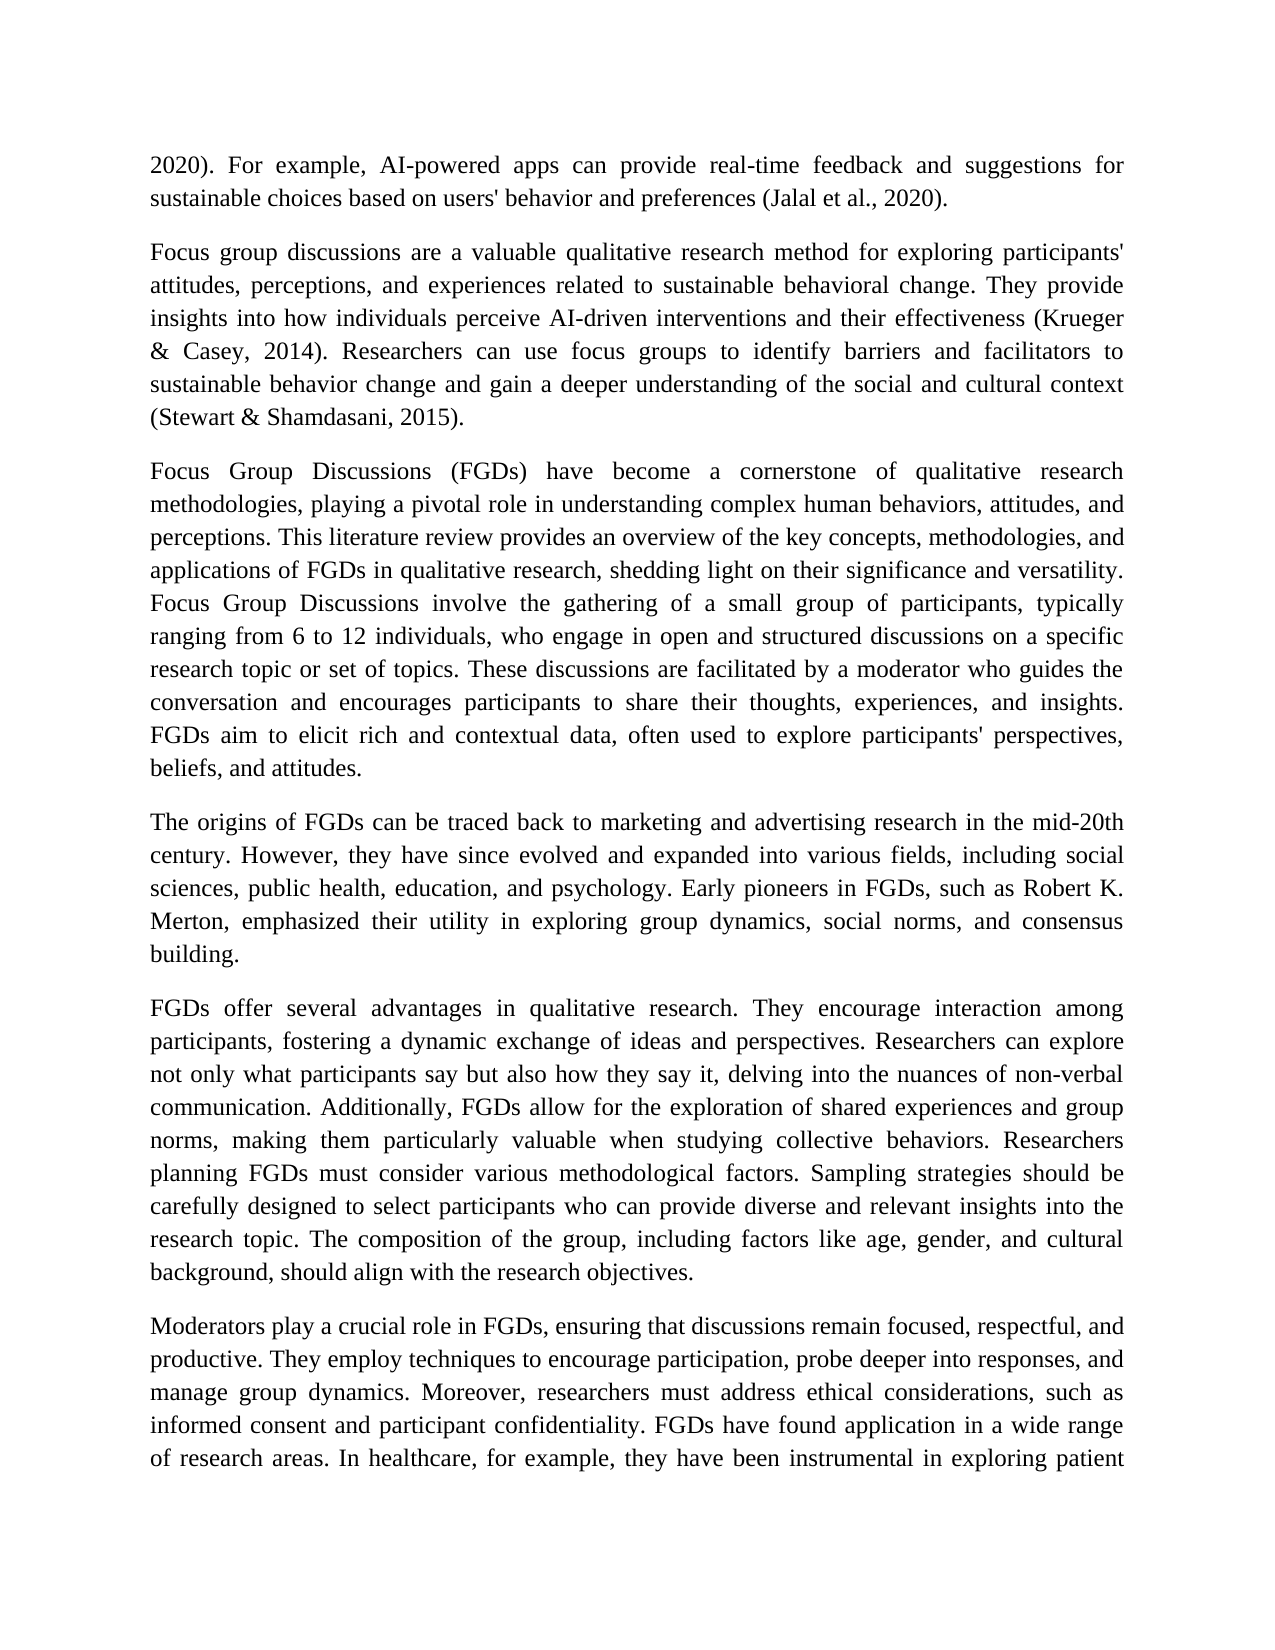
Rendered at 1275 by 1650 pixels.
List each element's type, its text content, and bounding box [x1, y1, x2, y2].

text Focus Group Discussions (FGDs) have become a cornerstone of qualitative research methodologies, playing a pivotal role in understanding complex human behaviors, attitudes, and perceptions. This literature review provides an overview of the key concepts, methodologies, and applications of FGDs in qualitative research, shedding light on their significance and versatility. Focus Group Discussions involve the gathering of a small group of participants, typically ranging from 6 to 12 individuals, who engage in open and structured discussions on a specific research topic or set of topics. These discussions are facilitated by a moderator who guides the conversation and encourages participants to share their thoughts, experiences, and insights. FGDs aim to elicit rich and contextual data, often used to explore participants' perspectives, beliefs, and attitudes. [150, 456, 1125, 782]
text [150, 1311, 1125, 1472]
text Focus group discussions are a valuable qualitative research method for exploring participants' attitudes, perceptions, and experiences related to sustainable behavioral change. They provide insights into how individuals perceive AI-driven interventions and their effectiveness (Krueger & Casey, 2014). Researchers can use focus groups to identify barriers and facilitators to sustainable behavior change and gain a deeper understanding of the social and cultural context (Stewart & Shamdasani, 2015). [150, 237, 1125, 431]
text FGDs offer several advantages in qualitative research. They encourage interaction among participants, fostering a dynamic exchange of ideas and perspectives. Researchers can explore not only what participants say but also how they say it, delving into the nuances of non-verbal communication. Additionally, FGDs allow for the exploration of shared experiences and group norms, making them particularly valuable when studying collective behaviors. Researchers planning FGDs must consider various methodological factors. Sampling strategies should be carefully designed to select participants who can provide diverse and relevant insights into the research topic. The composition of the group, including factors like age, gender, and cultural background, should align with the research objectives. [150, 993, 1125, 1286]
text The origins of FGDs can be traced back to marketing and advertising research in the mid-20th century. However, they have since evolved and expanded into various fields, including social sciences, public health, education, and psychology. Early pioneers in FGDs, such as Robert K. Merton, emphasized their utility in exploring group dynamics, social norms, and consensus building. [150, 807, 1125, 968]
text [150, 150, 1125, 212]
